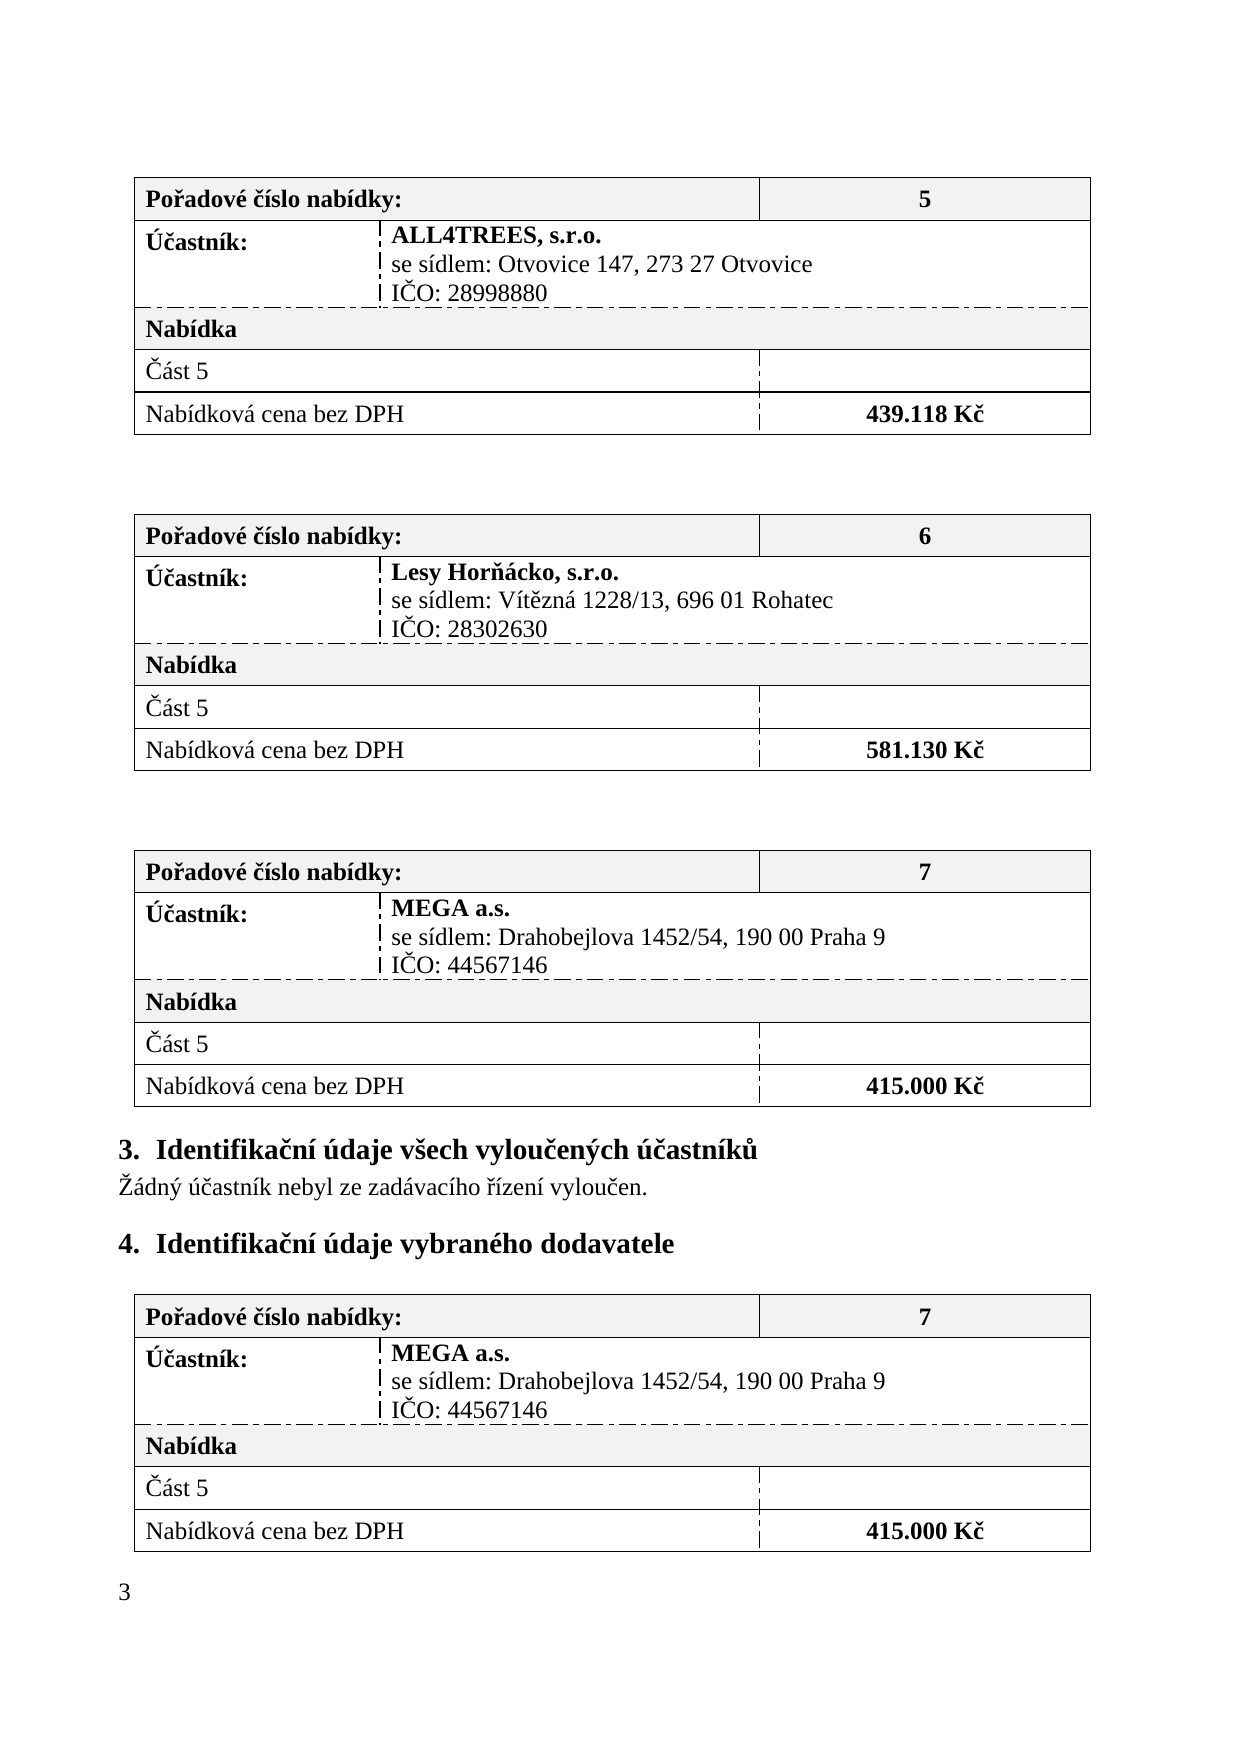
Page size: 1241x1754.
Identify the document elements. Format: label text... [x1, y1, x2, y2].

table_cell [760, 350, 1090, 391]
table_cell MEGA a.s. se sídlem: Drahobejlova 1452/54, 190 00 Praha 9 IČO: 44567146 [380, 893, 1090, 979]
table_cell 581.130 Kč [760, 729, 1090, 770]
table_cell Nabídková cena bez DPH [135, 1065, 760, 1106]
table_cell Nabídka [135, 979, 1090, 1022]
table_header 7 [760, 851, 1090, 892]
table_cell Část 5 [135, 686, 760, 728]
table_cell Účastník: [135, 1338, 380, 1424]
table_cell 415.000 Kč [760, 1065, 1090, 1106]
table_header Pořadové číslo nabídky: [135, 1295, 759, 1337]
table_cell [760, 1023, 1090, 1064]
table_cell Lesy Horňácko, s.r.o. se sídlem: Vítězná 1228/13, 696 01 Rohatec IČO: 28302630 [380, 557, 1090, 643]
table_header Pořadové číslo nabídky: [135, 851, 759, 892]
table_cell Nabídková cena bez DPH [135, 393, 760, 434]
table_cell MEGA a.s. se sídlem: Drahobejlova 1452/54, 190 00 Praha 9 IČO: 44567146 [380, 1338, 1090, 1424]
table_cell Nabídková cena bez DPH [135, 1510, 760, 1551]
table_cell Nabídka [135, 307, 1090, 349]
subtitle Identifikační údaje všech vyloučených účastníků [118, 1132, 1106, 1166]
table_header Pořadové číslo nabídky: [135, 178, 759, 219]
subtitle Identifikační údaje vybraného dodavatele [118, 1226, 1106, 1259]
table_cell Část 5 [135, 1467, 760, 1508]
table_cell Část 5 [135, 350, 760, 391]
table_cell 415.000 Kč [760, 1510, 1090, 1551]
table_cell Část 5 [135, 1023, 760, 1064]
text Žádný účastník nebyl ze zadávacího řízení vyloučen. [118, 1172, 1106, 1201]
table_header 6 [760, 515, 1090, 556]
table_cell Účastník: [135, 893, 380, 979]
table_cell [760, 1467, 1090, 1508]
table_cell 439.118 Kč [760, 393, 1090, 434]
table_cell [760, 686, 1090, 728]
table_cell ALL4TREES, s.r.o. se sídlem: Otvovice 147, 273 27 Otvovice IČO: 28998880 [380, 221, 1090, 307]
table_cell Účastník: [135, 557, 380, 643]
table_header Pořadové číslo nabídky: [135, 515, 759, 556]
table_cell Nabídka [135, 643, 1090, 685]
table_cell Nabídka [135, 1424, 1090, 1466]
table_header 7 [760, 1295, 1090, 1337]
table_cell Nabídková cena bez DPH [135, 729, 760, 770]
table_cell Účastník: [135, 221, 380, 307]
table_header 5 [760, 178, 1090, 219]
